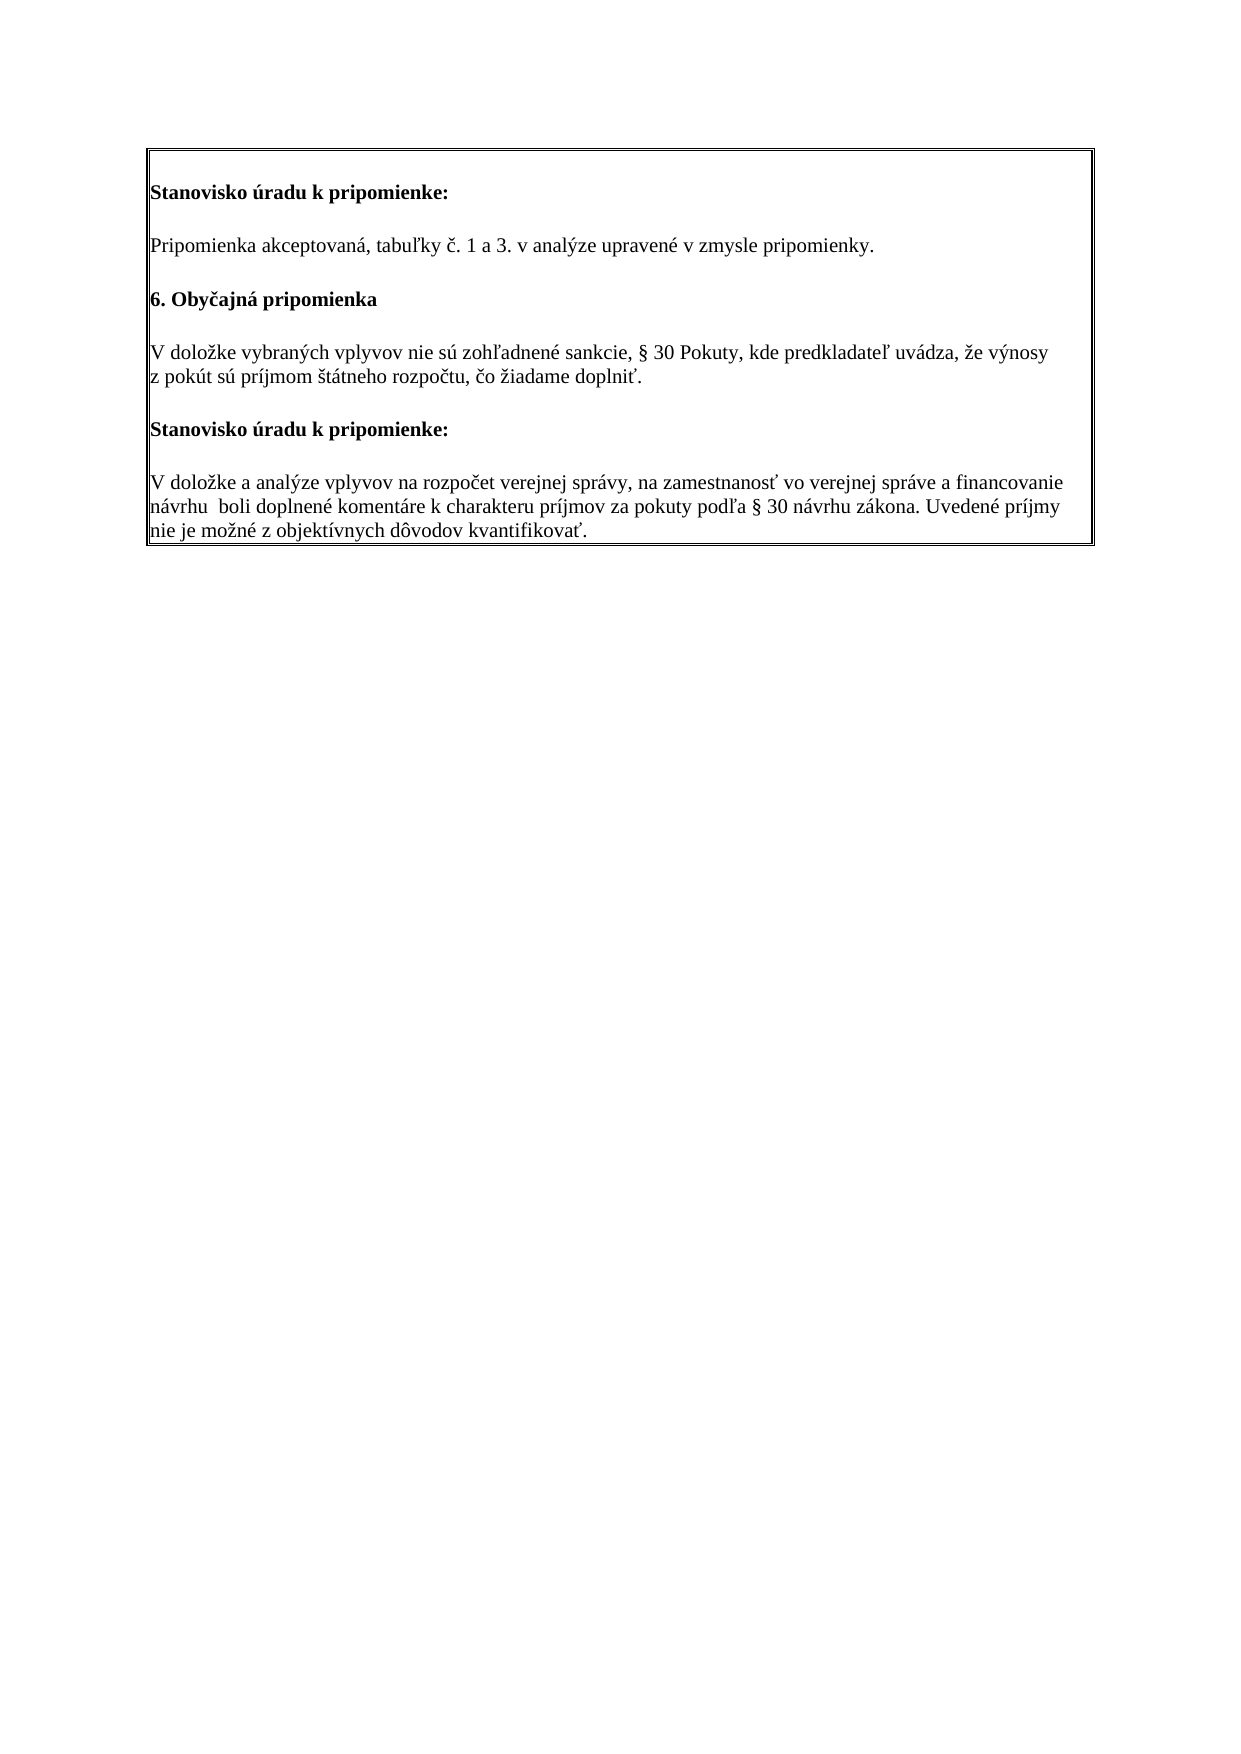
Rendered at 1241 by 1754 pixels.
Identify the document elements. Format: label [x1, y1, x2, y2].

table_cell [150, 151, 1091, 542]
